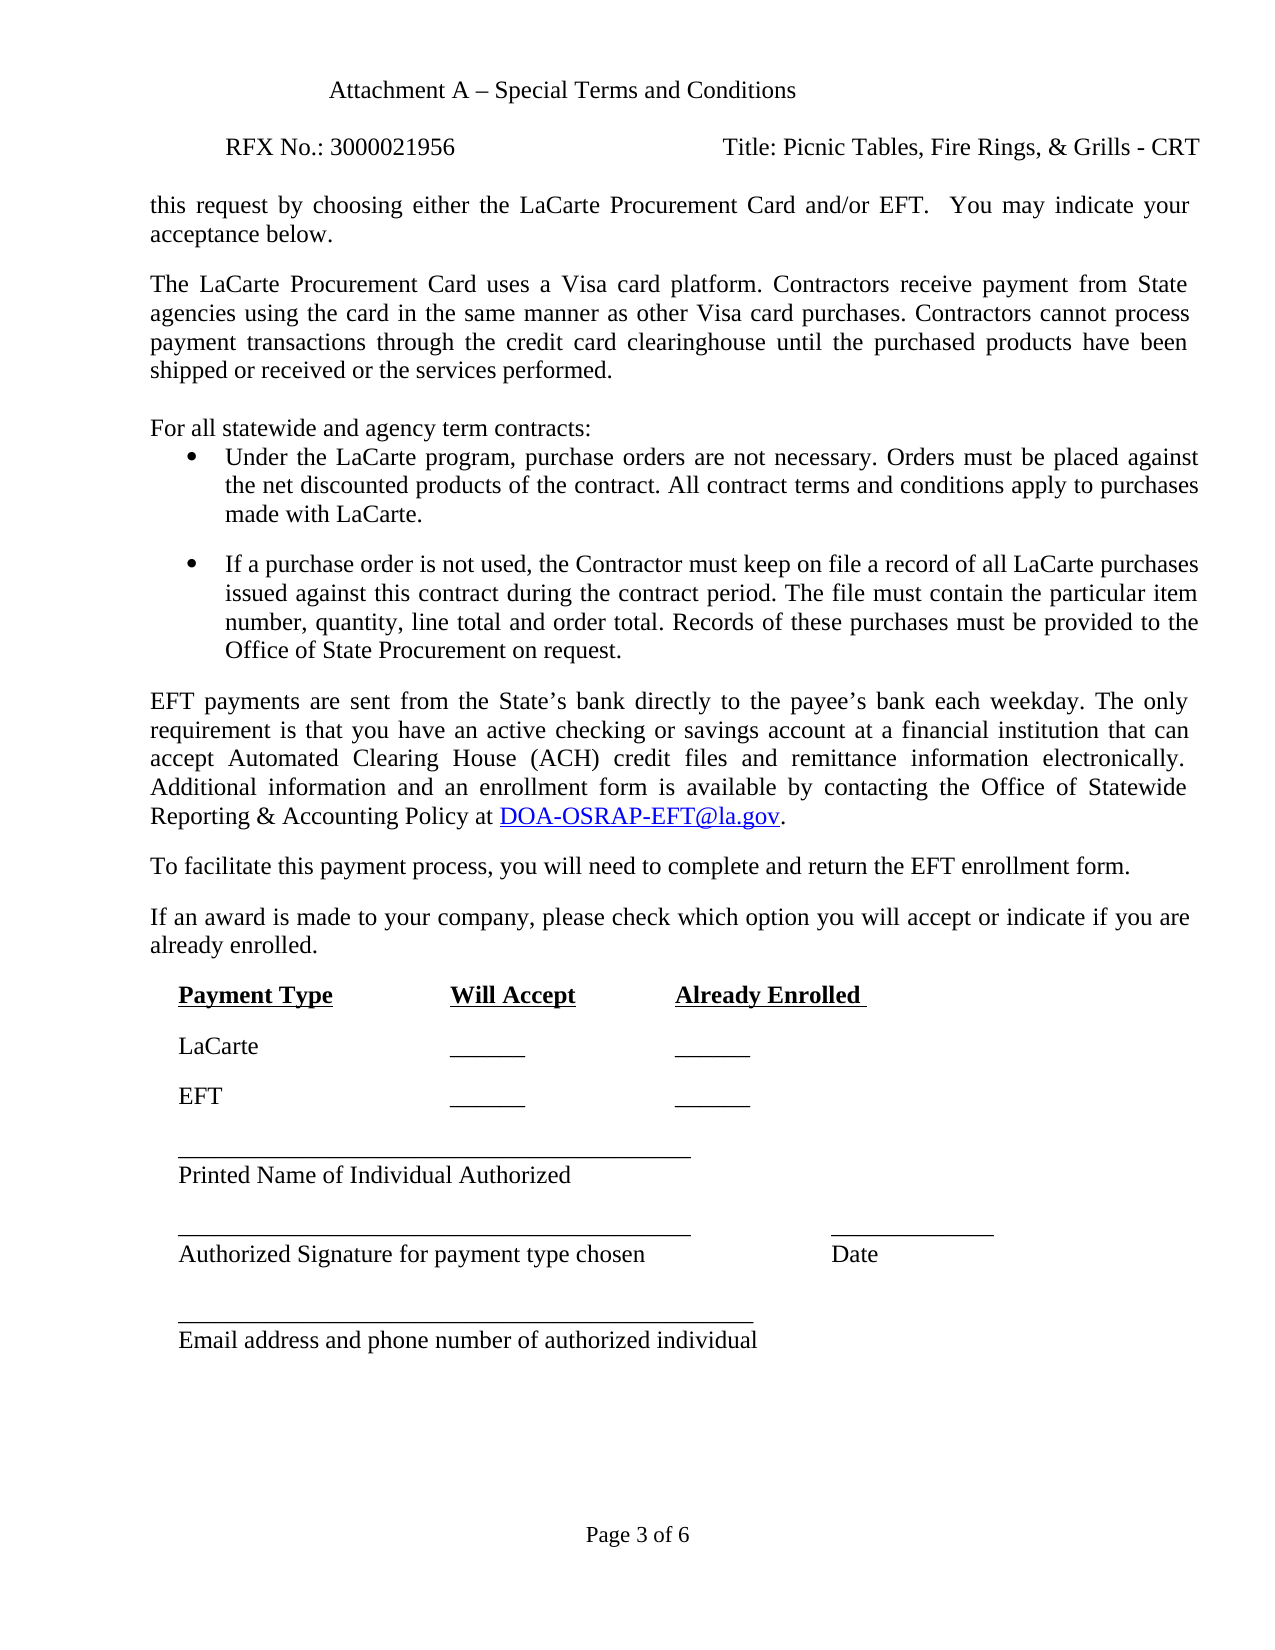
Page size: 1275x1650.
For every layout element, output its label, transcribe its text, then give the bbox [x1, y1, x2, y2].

list Authorized Signature for payment type chosen Date [131, 1239, 1200, 1268]
list If an award is made to your company, please check which option you will accept or indicate if you are already enrolled. [131, 902, 1200, 959]
list For all statewide and agency term contracts: [131, 413, 1200, 442]
list EFT payments are sent from the State’s bank directly to the payee’s bank each weekday. The only requirement is that you have an active checking or savings account at a financial institution that can accept Automated Clearing House (ACH) credit files and remittance information electronically. Additional information and an enrollment form is available by contacting the Office of Statewide Reporting & Accounting Policy at DOA-OSRAP-EFT@la.gov. [131, 686, 1200, 830]
list ______________________________________________ [131, 1297, 1200, 1326]
list The LaCarte Procurement Card uses a Visa card platform. Contractors receive payment from State agencies using the card in the same manner as other Visa card purchases. Contractors cannot process payment transactions through the credit card clearinghouse until the purchased products have been shipped or received or the services performed. [131, 269, 1200, 384]
list LaCarte ______ ______ [131, 1031, 1200, 1060]
list EFT ______ ______ [131, 1081, 1200, 1110]
list Email address and phone number of authorized individual [131, 1326, 1200, 1354]
list To facilitate this payment process, you will need to complete and return the EFT enrollment form. [131, 851, 1200, 880]
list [131, 190, 1200, 247]
list If a purchase order is not used, the Contractor must keep on file a record of all LaCarte purchases issued against this contract during the contract period. The file must contain the particular item number, quantity, line total and order total. Records of these purchases must be provided to the Office of State Procurement on request. [187, 549, 1200, 664]
list Printed Name of Individual Authorized [131, 1160, 1200, 1189]
list _________________________________________ _____________ [131, 1211, 1200, 1239]
list Payment Type Will Accept Already Enrolled [131, 981, 1200, 1009]
list _________________________________________ [131, 1132, 1200, 1160]
list Under the LaCarte program, purchase orders are not necessary. Orders must be placed against the net discounted products of the contract. All contract terms and conditions apply to purchases made with LaCarte. [187, 442, 1200, 528]
